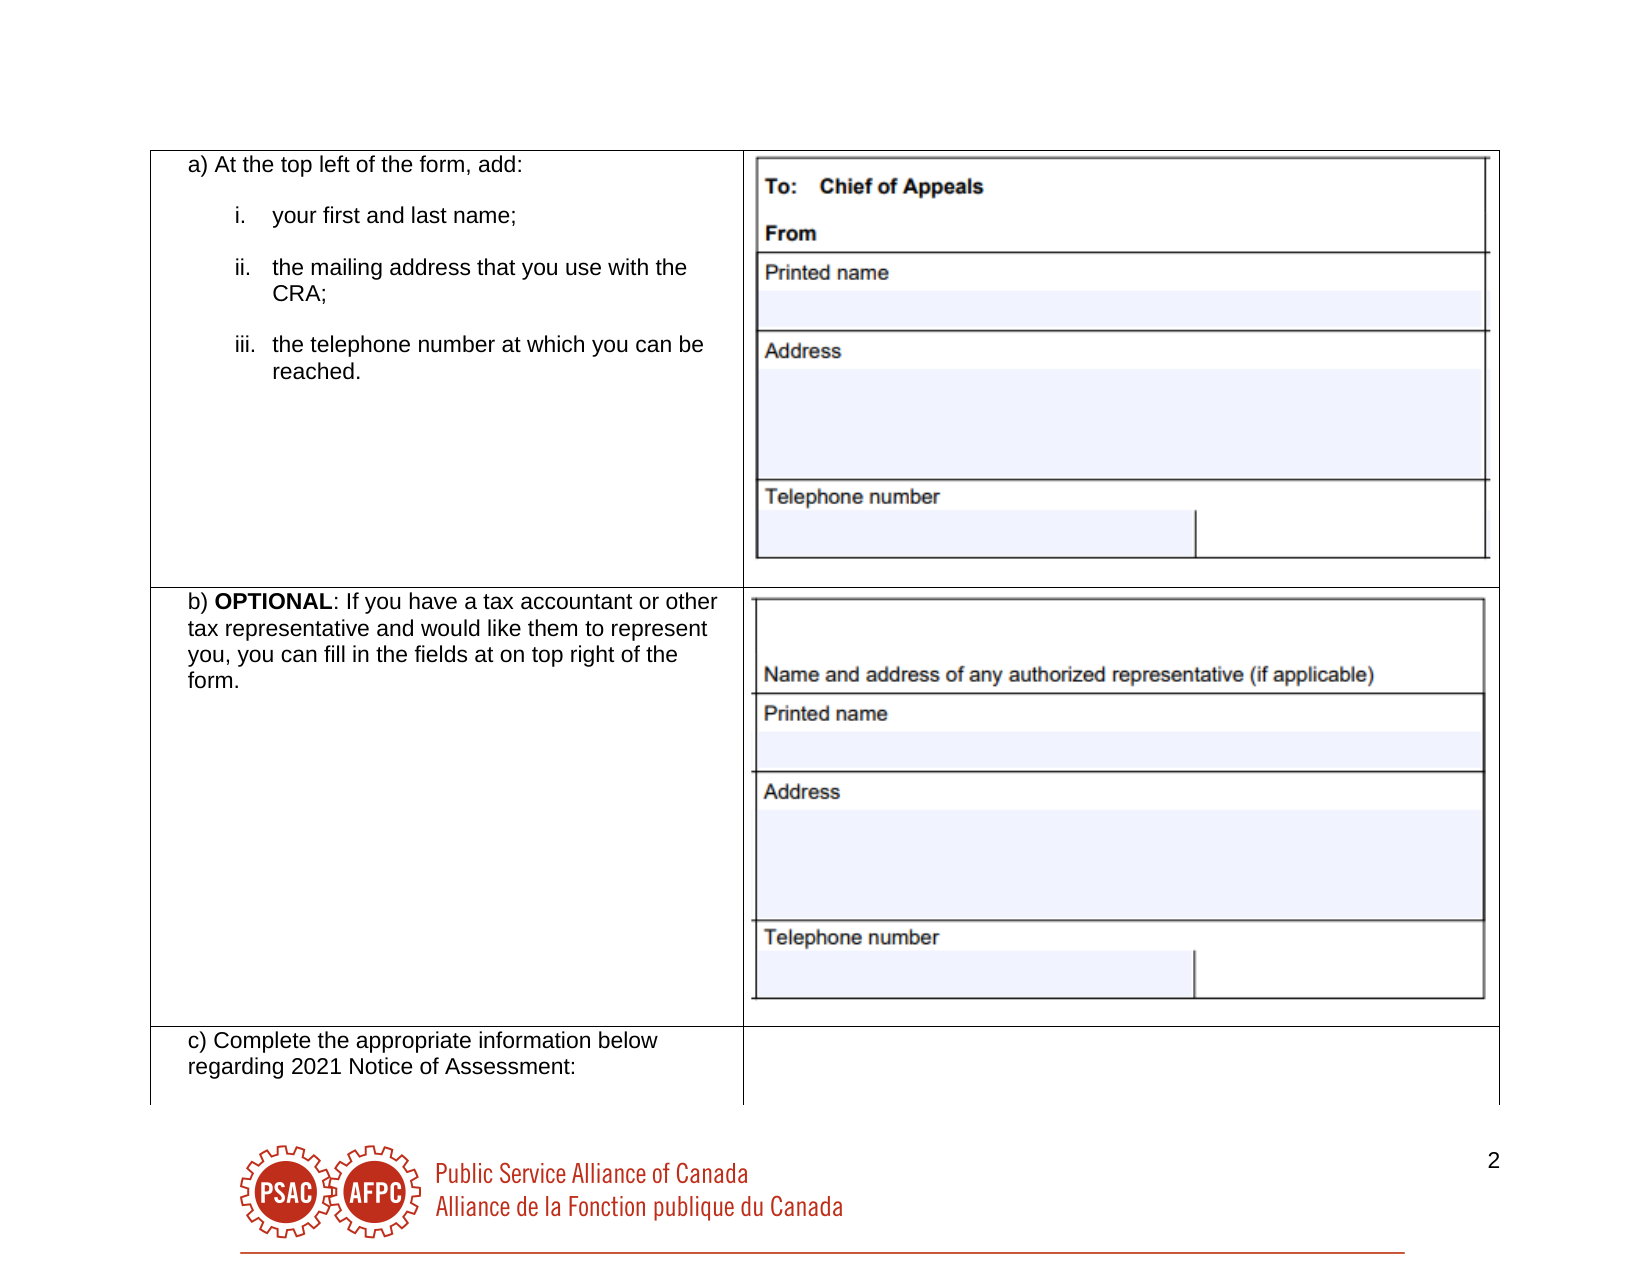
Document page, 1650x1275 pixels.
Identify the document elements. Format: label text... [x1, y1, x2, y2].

picture [185, 1104, 1460, 1258]
picture [751, 151, 1491, 562]
table_cell [744, 588, 1499, 1026]
table_cell [744, 1027, 1499, 1104]
table_cell a) At the top left of the form, add: i. your first and last name; ii. the mailing address that you use with the CRA; iii. the telephone number at which you can be reached. [151, 151, 743, 587]
table_cell b) OPTIONAL: If you have a tax accountant or other tax representative and would like them to represent you, you can fill in the fields at on top right of the form. [151, 588, 743, 1026]
picture [751, 588, 1486, 1001]
table_cell [744, 151, 1499, 587]
